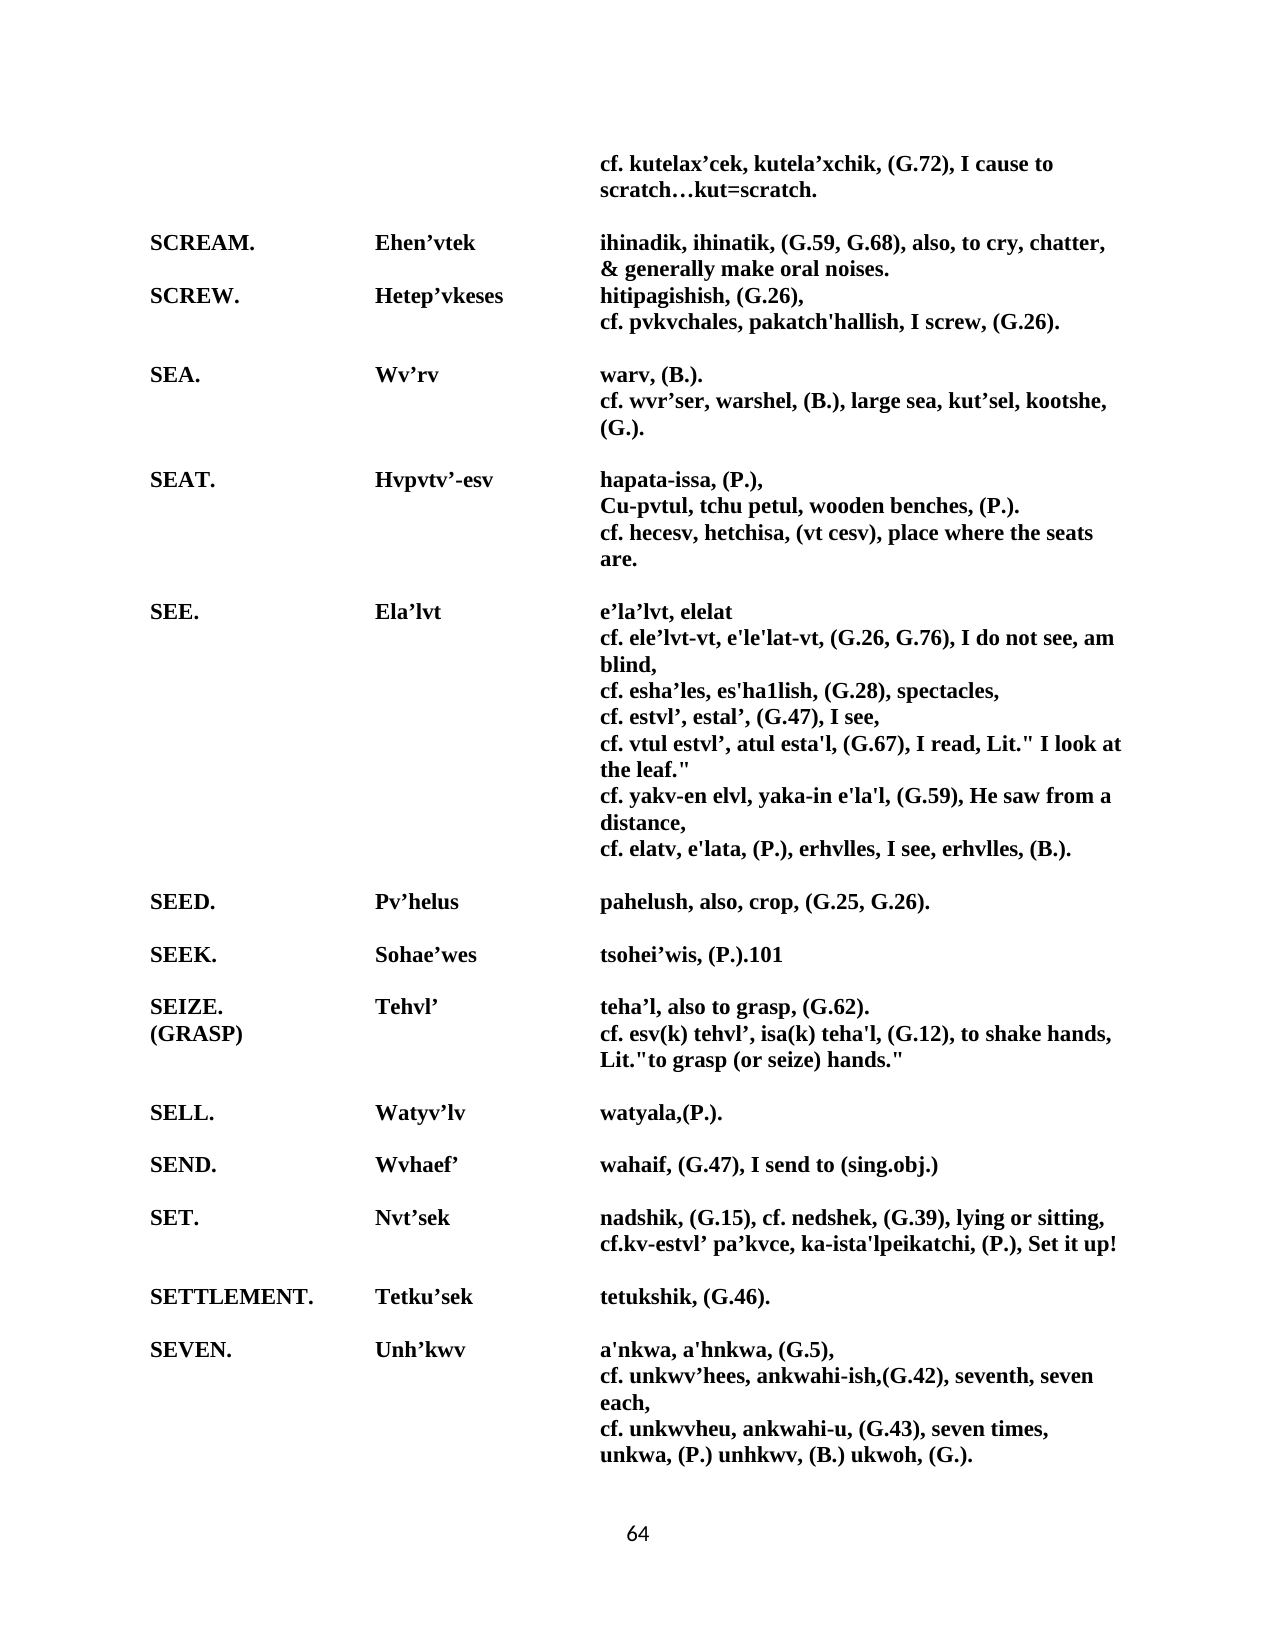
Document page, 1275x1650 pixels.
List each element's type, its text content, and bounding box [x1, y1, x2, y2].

text cf. estvl’, estal’, (G.47), I see, [150, 703, 1125, 730]
text SCREW. Hetep’vkeses hitipagishish, (G.26), [150, 282, 1125, 308]
text SET. Nvt’sek nadshik, (G.15), cf. nedshek, (G.39), lying or sitting, [150, 1204, 1125, 1231]
text cf. kutelax’cek, kutela’xchik, (G.72), I cause to scratch…kut=scratch. [600, 150, 1125, 203]
text SELL. Watyv’lv watyala,(P.). [150, 1099, 1125, 1125]
text SEIZE. Tehvl’ teha’l, also to grasp, (G.62). [150, 993, 1125, 1020]
text cf. wvr’ser, warshel, (B.), large sea, kut’sel, kootshe, (G.). [600, 387, 1125, 440]
text cf. vtul estvl’, atul esta'l, (G.67), I read, Lit." I look at the leaf." [600, 730, 1125, 782]
text cf. ele’lvt-vt, e'le'lat-vt, (G.26, G.76), I do not see, am blind, [600, 624, 1125, 677]
text cf. esha’les, es'ha1lish, (G.28), spectacles, [600, 677, 1125, 703]
text (GRASP) cf. esv(k) tehvl’, isa(k) teha'l, (G.12), to shake hands, Lit."to grasp (or seize) hands." [150, 1020, 1125, 1072]
text cf. hecesv, hetchisa, (vt cesv), place where the seats are. [600, 519, 1125, 572]
text SCREAM. Ehen’vtek ihinadik, ihinatik, (G.59, G.68), also, to cry, chatter, [150, 229, 1125, 255]
text SEE. Ela’lvt e’la’lvt, elelat [150, 598, 1125, 624]
text SEND. Wvhaef’ wahaif, (G.47), I send to (sing.obj.) [150, 1151, 1125, 1178]
text cf. unkwv’hees, ankwahi-ish,(G.42), seventh, seven each, [600, 1362, 1125, 1415]
text & generally make oral noises. [150, 255, 1125, 282]
text SEA. Wv’rv warv, (B.). [150, 361, 1125, 387]
text SEAT. Hvpvtv’-esv hapata-issa, (P.), [150, 466, 1125, 493]
text SEEK. Sohae’wes tsohei’wis, (P.).101 [150, 941, 1125, 967]
text SEVEN. Unh’kwv a'nkwa, a'hnkwa, (G.5), [150, 1336, 1125, 1362]
text SETTLEMENT. Tetku’sek tetukshik, (G.46). [150, 1283, 1125, 1309]
text cf. yakv-en elvl, yaka-in e'la'l, (G.59), He saw from a distance, [600, 782, 1125, 835]
text cf. elatv, e'lata, (P.), erhvlles, I see, erhvlles, (B.). [600, 835, 1125, 862]
text Cu-pvtul, tchu petul, wooden benches, (P.). [150, 493, 1125, 519]
text SEED. Pv’helus pahelush, also, crop, (G.25, G.26). [150, 888, 1125, 914]
text cf. pvkvchales, pakatch'hallish, I screw, (G.26). [525, 308, 1125, 334]
text cf.kv-estvl’ pa’kvce, ka-ista'lpeikatchi, (P.), Set it up! [600, 1231, 1125, 1257]
text cf. unkwvheu, ankwahi-u, (G.43), seven times, unkwa, (P.) unhkwv, (B.) ukwoh, (G.). [600, 1415, 1125, 1468]
